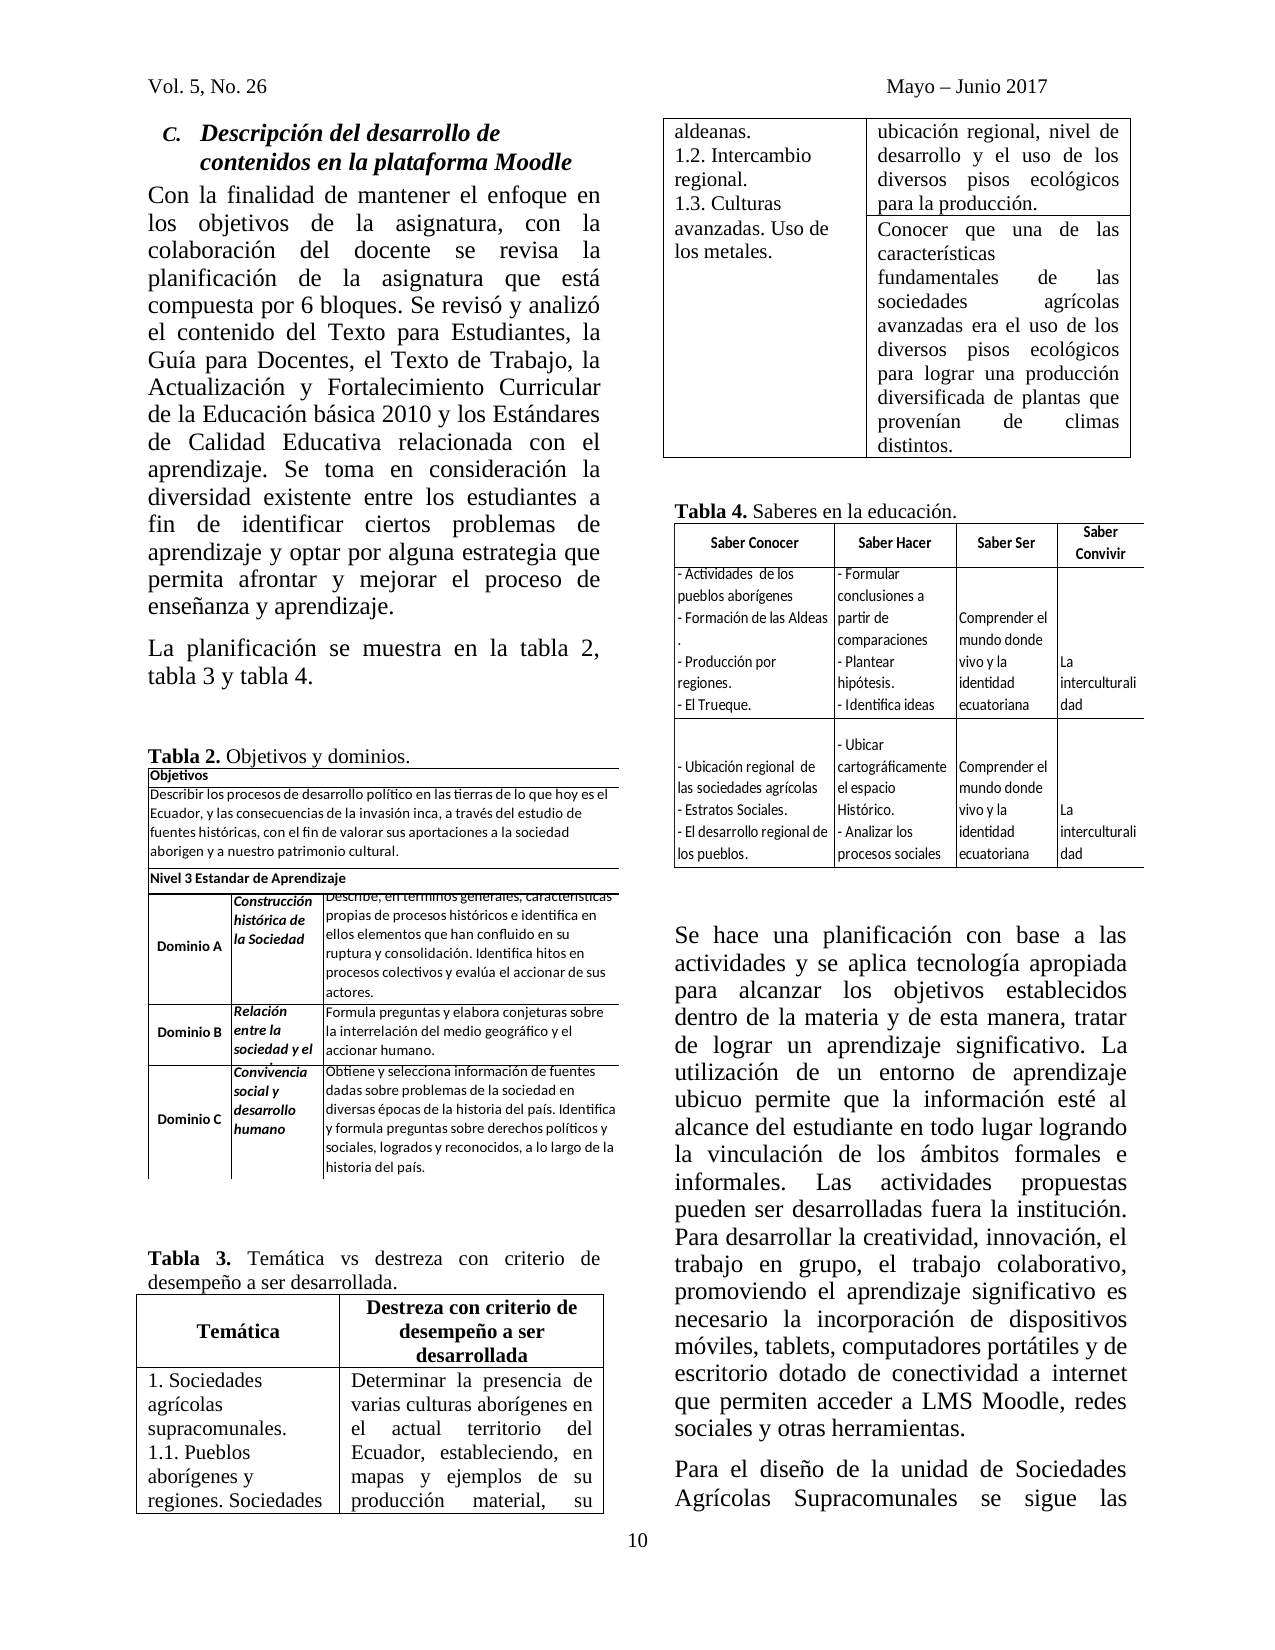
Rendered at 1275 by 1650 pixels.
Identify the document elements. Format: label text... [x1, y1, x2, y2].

text Con la finalidad de mantener el enfoque en los objetivos de la asignatura, con la colaboración del docente se revisa la planificación de la asignatura que está compuesta por 6 bloques. Se revisó y analizó el contenido del Texto para Estudiantes, la Guía para Docentes, el Texto de Trabajo, la Actualización y Fortalecimiento Curricular de la Educación básica 2010 y los Estándares de Calidad Educativa relacionada con el aprendizaje. Se toma en consideración la diversidad existente entre los estudiantes a fin de identificar ciertos problemas de aprendizaje y optar por alguna estrategia que permita afrontar y mejorar el proceso de enseñanza y aprendizaje. [148, 182, 601, 620]
table_cell 1. Sociedades agrícolas supracomunales. 1.1. Pueblos aborígenes y regiones. Sociedades aldeanas. 1.2. Intercambio regional. 1.3. Culturas avanzadas. Uso de los metales. [664, 119, 866, 457]
table_header Destreza con criterio de desempeño a ser desarrollada [340, 1295, 603, 1367]
table_cell Conocer que una de las características fundamentales de las sociedades agrícolas avanzadas era el uso de los diversos pisos ecológicos para lograr una producción diversificada de plantas que provenían de climas distintos. [867, 216, 1130, 457]
table_cell Determinar la presencia de varias culturas aborígenes en el actual territorio del Ecuador, estableciendo, en mapas y ejemplos de su producción material, su ubicación regional, nivel de desarrollo y el uso de los diversos pisos ecológicos para la producción. [867, 119, 1130, 215]
text La planificación se muestra en la tabla 2, tabla 3 y tabla 4. [148, 633, 601, 690]
text Tabla 2. Objetivos y dominios. [148, 744, 601, 768]
text Tabla 4. Saberes en la educación. [674, 499, 1127, 523]
table_cell 1. Sociedades agrícolas supracomunales. 1.1. Pueblos aborígenes y regiones. Sociedades aldeanas. 1.2. Intercambio regional. 1.3. Culturas avanzadas. Uso de los metales. [137, 1368, 339, 1512]
table_header Temática [137, 1295, 339, 1367]
table_cell Determinar la presencia de varias culturas aborígenes en el actual territorio del Ecuador, estableciendo, en mapas y ejemplos de su producción material, su ubicación regional, nivel de desarrollo y el uso de los diversos pisos ecológicos para la producción. [340, 1368, 603, 1512]
subtitle Descripción del desarrollo de contenidos en la plataforma Moodle [162, 118, 601, 176]
text Tabla 3. Temática vs destreza con criterio de desempeño a ser desarrollada. [148, 1246, 601, 1294]
text Se hace una planificación con base a las actividades y se aplica tecnología apropiada para alcanzar los objetivos establecidos dentro de la materia y de esta manera, tratar de lograr un aprendizaje significativo. La utilización de un entorno de aprendizaje ubicuo permite que la información esté al alcance del estudiante en todo lugar logrando la vinculación de los ámbitos formales e informales. Las actividades propuestas pueden ser desarrolladas fuera la institución. Para desarrollar la creatividad, innovación, el trabajo en grupo, el trabajo colaborativo, promoviendo el aprendizaje significativo es necesario la incorporación de dispositivos móviles, tablets, computadores portátiles y de escritorio dotado de conectividad a internet que permiten acceder a LMS Moodle, redes sociales y otras herramientas. [674, 922, 1127, 1442]
